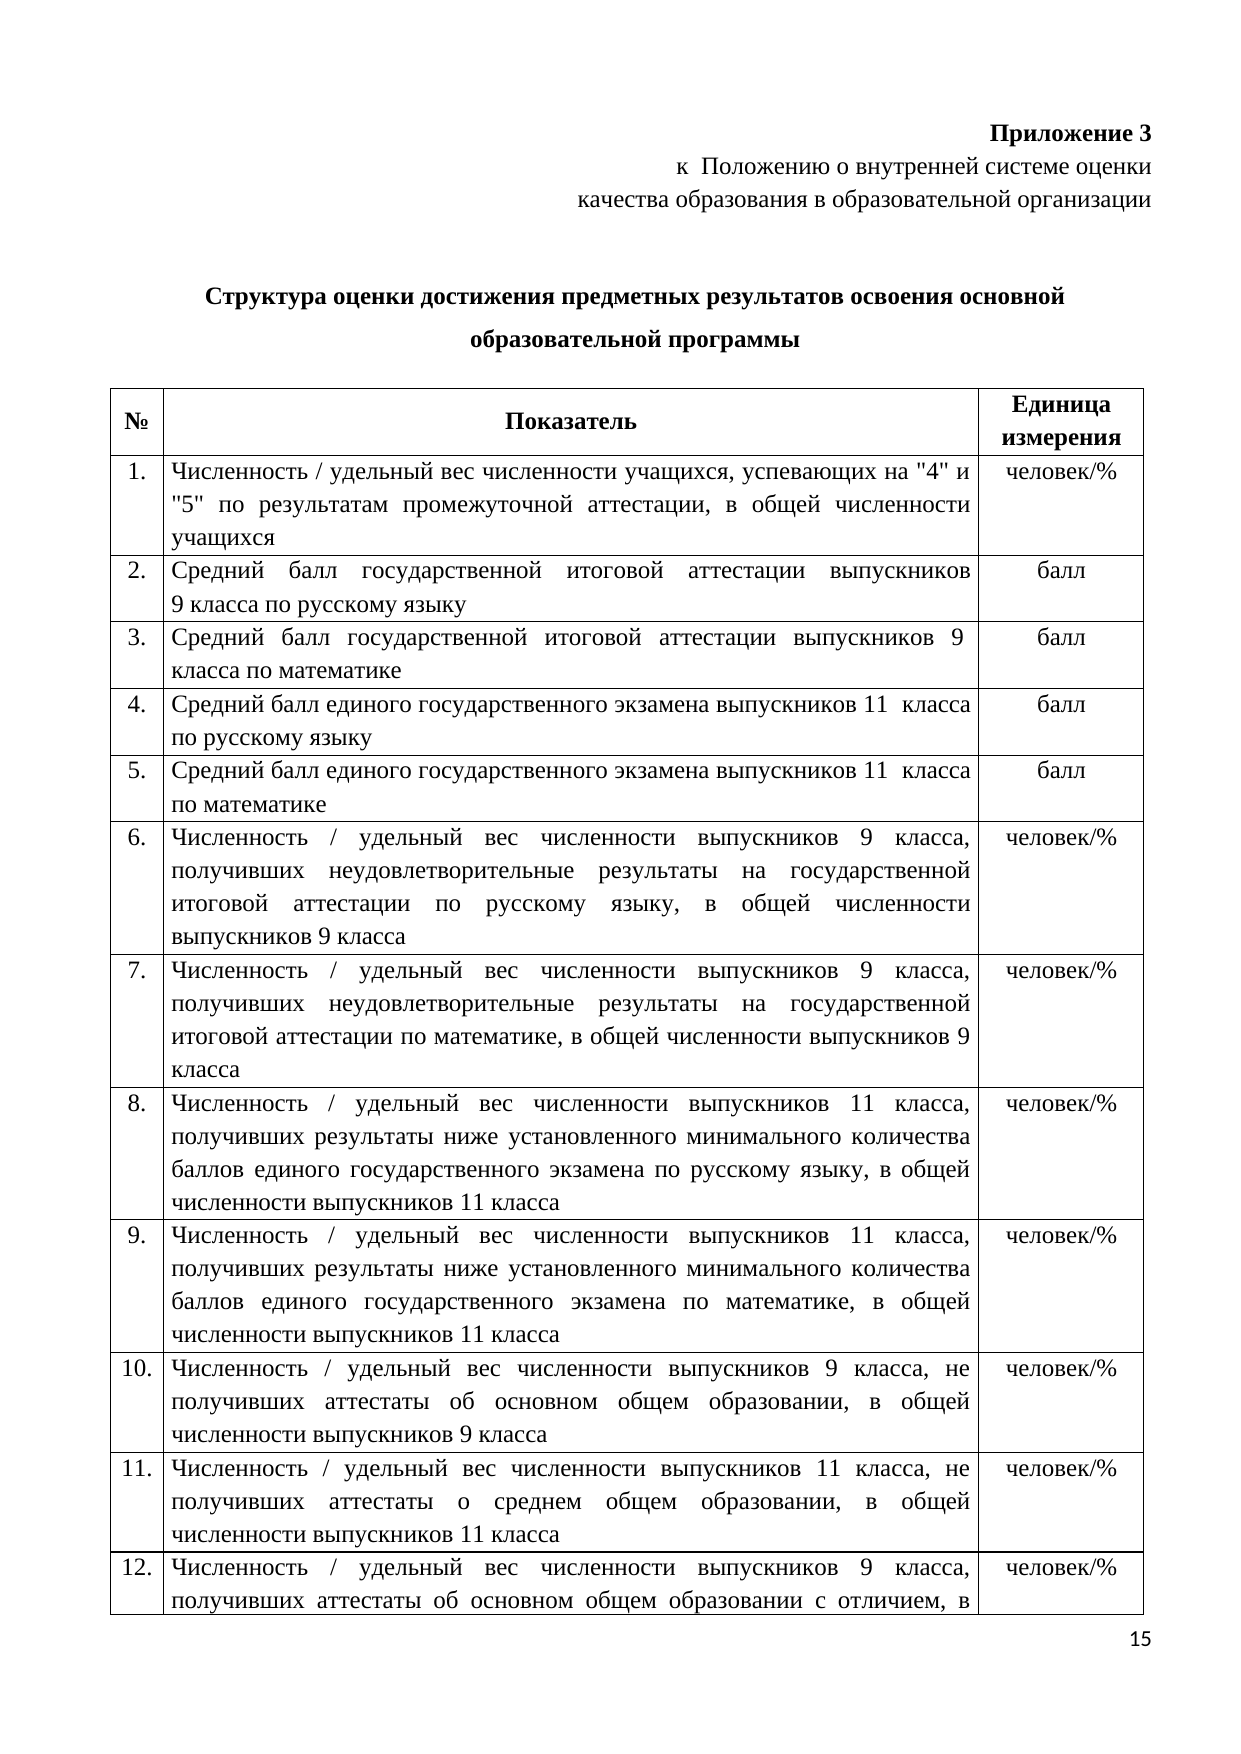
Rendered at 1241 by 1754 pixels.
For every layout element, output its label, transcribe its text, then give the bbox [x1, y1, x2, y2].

table_cell балл [979, 622, 1143, 688]
table_cell Средний балл государственной итоговой аттестации выпускников 9 класса по русскому языку [164, 556, 978, 621]
table_cell человек/% [979, 1353, 1143, 1452]
table_cell Средний балл единого государственного экзамена выпускников 11 класса по русскому языку [164, 689, 978, 754]
table_cell 6. [111, 822, 163, 954]
table_cell 4. [111, 689, 163, 754]
table_cell человек/% [979, 1220, 1143, 1352]
table_cell 3. [111, 622, 163, 688]
table_cell Средний балл государственной итоговой аттестации выпускников 9 класса по математике [164, 622, 978, 688]
table_header № [111, 389, 163, 455]
table_cell человек/% [979, 955, 1143, 1087]
table_cell Численность / удельный вес численности выпускников 11 класса, не получивших аттестаты о среднем общем образовании, в общей численности выпускников 11 класса [164, 1453, 978, 1551]
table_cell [164, 1553, 978, 1614]
text Приложение 3 [118, 118, 1152, 147]
table_cell балл [979, 689, 1143, 754]
table_cell 1. [111, 456, 163, 554]
table_cell Численность / удельный вес численности выпускников 11 класса, получивших результаты ниже установленного минимального количества баллов единого государственного экзамена по русскому языку, в общей численности выпускников 11 класса [164, 1088, 978, 1219]
table_cell Численность / удельный вес численности учащихся, успевающих на "4" и "5" по результатам промежуточной аттестации, в общей численности учащихся [164, 456, 978, 554]
text Структура оценки достижения предметных результатов освоения основной образовательной программы [118, 281, 1152, 353]
table_cell балл [979, 756, 1143, 821]
table_cell человек/% [979, 1088, 1143, 1219]
table_cell 12. [111, 1553, 163, 1614]
table_cell Численность / удельный вес численности выпускников 11 класса, получивших результаты ниже установленного минимального количества баллов единого государственного экзамена по математике, в общей численности выпускников 11 класса [164, 1220, 978, 1352]
table_cell Численность / удельный вес численности выпускников 9 класса, получивших неудовлетворительные результаты на государственной итоговой аттестации по математике, в общей численности выпускников 9 класса [164, 955, 978, 1087]
table_cell человек/% [979, 822, 1143, 954]
table_cell Средний балл единого государственного экзамена выпускников 11 класса по математике [164, 756, 978, 821]
text к Положению о внутренней системе оценки качества образования в образовательной организации [561, 151, 1152, 213]
table_cell 11. [111, 1453, 163, 1551]
table_cell 10. [111, 1353, 163, 1452]
table_cell 5. [111, 756, 163, 821]
table_cell 9. [111, 1220, 163, 1352]
table_cell Численность / удельный вес численности выпускников 9 класса, не получивших аттестаты об основном общем образовании, в общей численности выпускников 9 класса [164, 1353, 978, 1452]
table_cell балл [979, 556, 1143, 621]
table_cell человек/% [979, 1553, 1143, 1614]
table_cell человек/% [979, 456, 1143, 554]
table_header Показатель [164, 389, 978, 455]
table_cell 7. [111, 955, 163, 1087]
table_header Единица измерения [979, 389, 1143, 455]
table_cell 2. [111, 556, 163, 621]
table_cell 8. [111, 1088, 163, 1219]
table_cell человек/% [979, 1453, 1143, 1551]
table_cell Численность / удельный вес численности выпускников 9 класса, получивших неудовлетворительные результаты на государственной итоговой аттестации по русскому языку, в общей численности выпускников 9 класса [164, 822, 978, 954]
